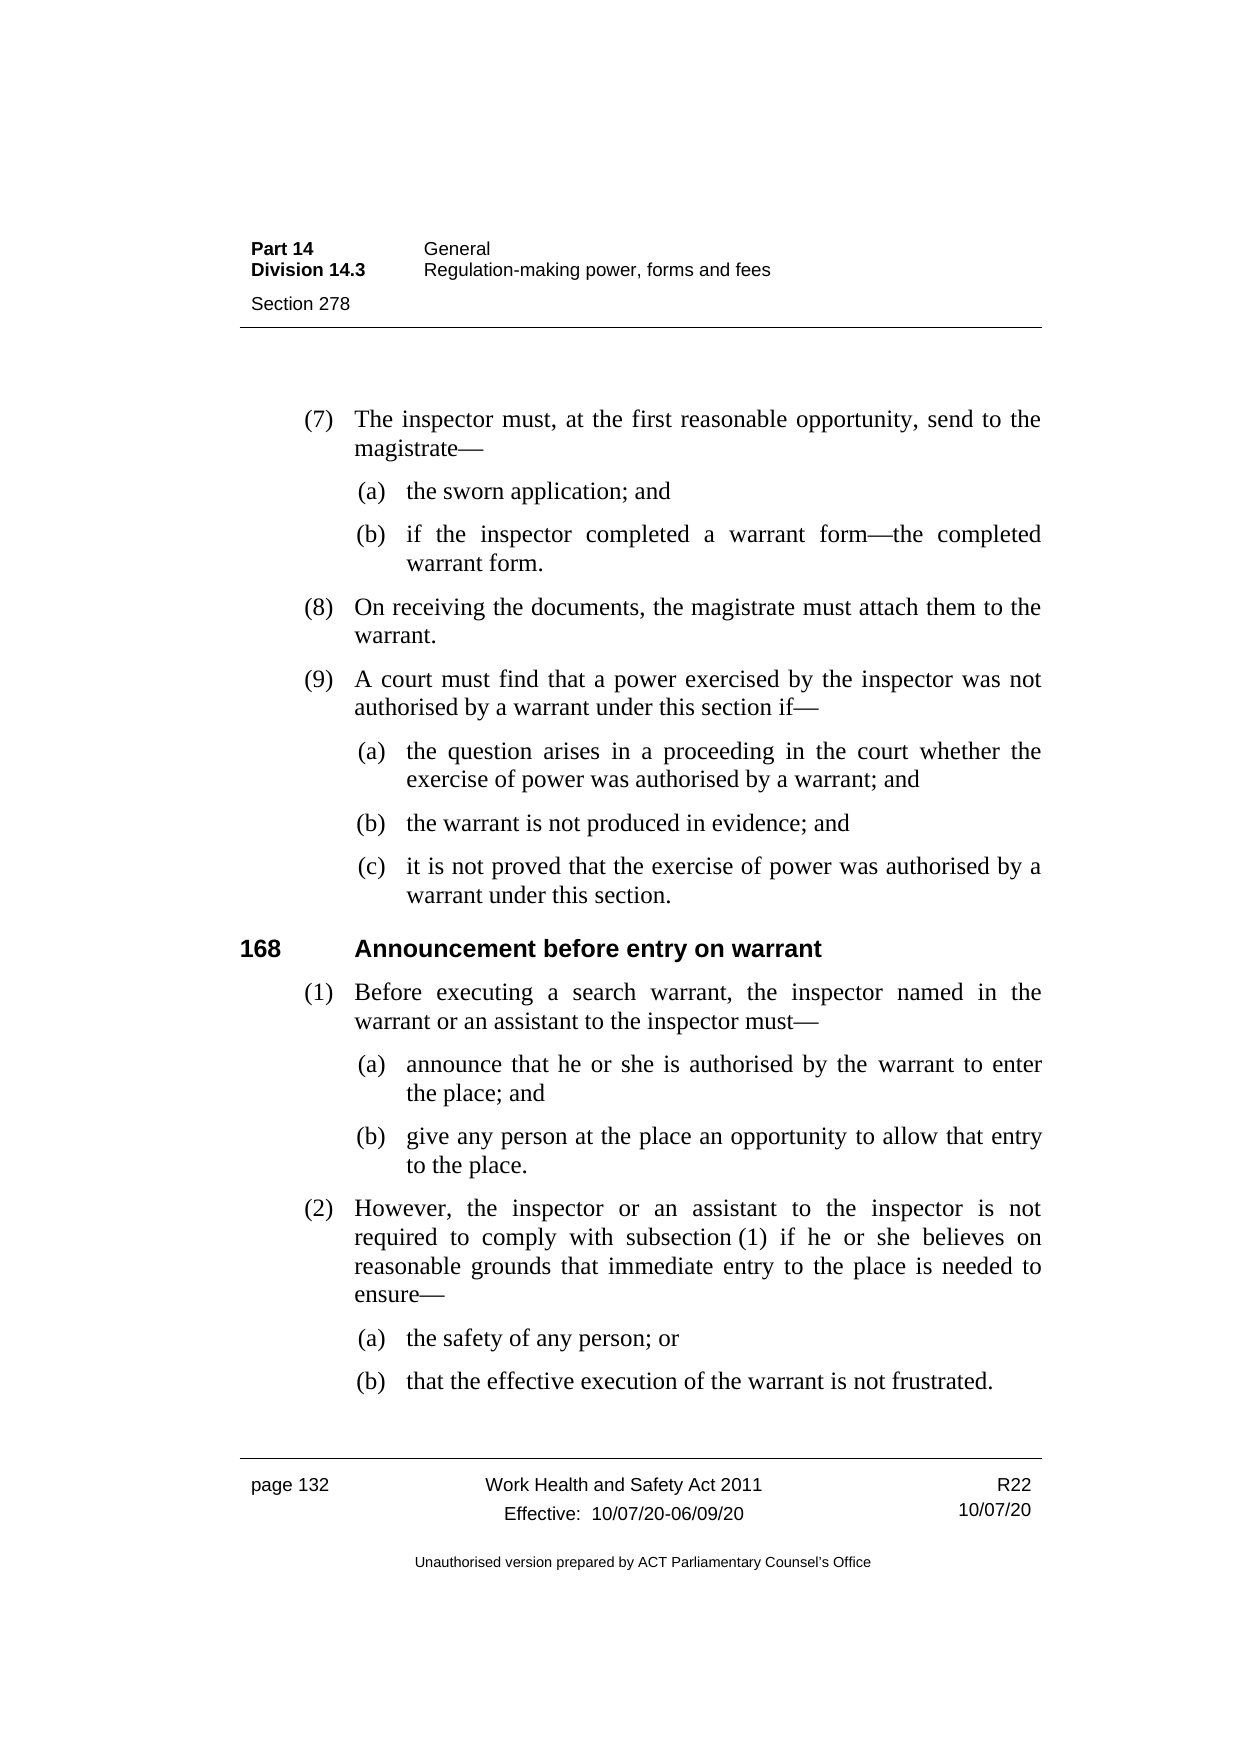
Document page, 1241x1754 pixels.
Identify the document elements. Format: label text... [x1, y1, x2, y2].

text (7) The inspector must, at the first reasonable opportunity, send to the magistrate— [239, 404, 1042, 462]
text (8) On receiving the documents, the magistrate must attach them to the warrant. [239, 592, 1042, 649]
text (2) However, the inspector or an assistant to the inspector is not required to comply with subsection (1) if he or she believes on reasonable grounds that immediate entry to the place is needed to ensure— [239, 1193, 1042, 1308]
text (9) A court must find that a power exercised by the inspector was not authorised by a warrant under this section if— [239, 664, 1042, 721]
text (c) it is not proved that the exercise of power was authorised by a warrant under this section. [239, 851, 1042, 909]
text (b) give any person at the place an opportunity to allow that entry to the place. [239, 1121, 1042, 1179]
text (b) if the inspector completed a warrant form—the completed warrant form. [239, 519, 1042, 577]
text (b) the warrant is not produced in evidence; and [239, 808, 1042, 837]
text (a) announce that he or she is authorised by the warrant to enter the place; and [239, 1049, 1042, 1107]
text (1) Before executing a search warrant, the inspector named in the warrant or an assistant to the inspector must— [239, 977, 1042, 1034]
text (a) the question arises in a proceeding in the court whether the exercise of power was authorised by a warrant; and [239, 736, 1042, 793]
text 168 Announcement before entry on warrant [239, 934, 1042, 962]
text (b) that the effective execution of the warrant is not frustrated. [239, 1366, 1042, 1395]
text (a) the safety of any person; or [239, 1323, 1042, 1352]
text (a) the sworn application; and [239, 476, 1042, 505]
